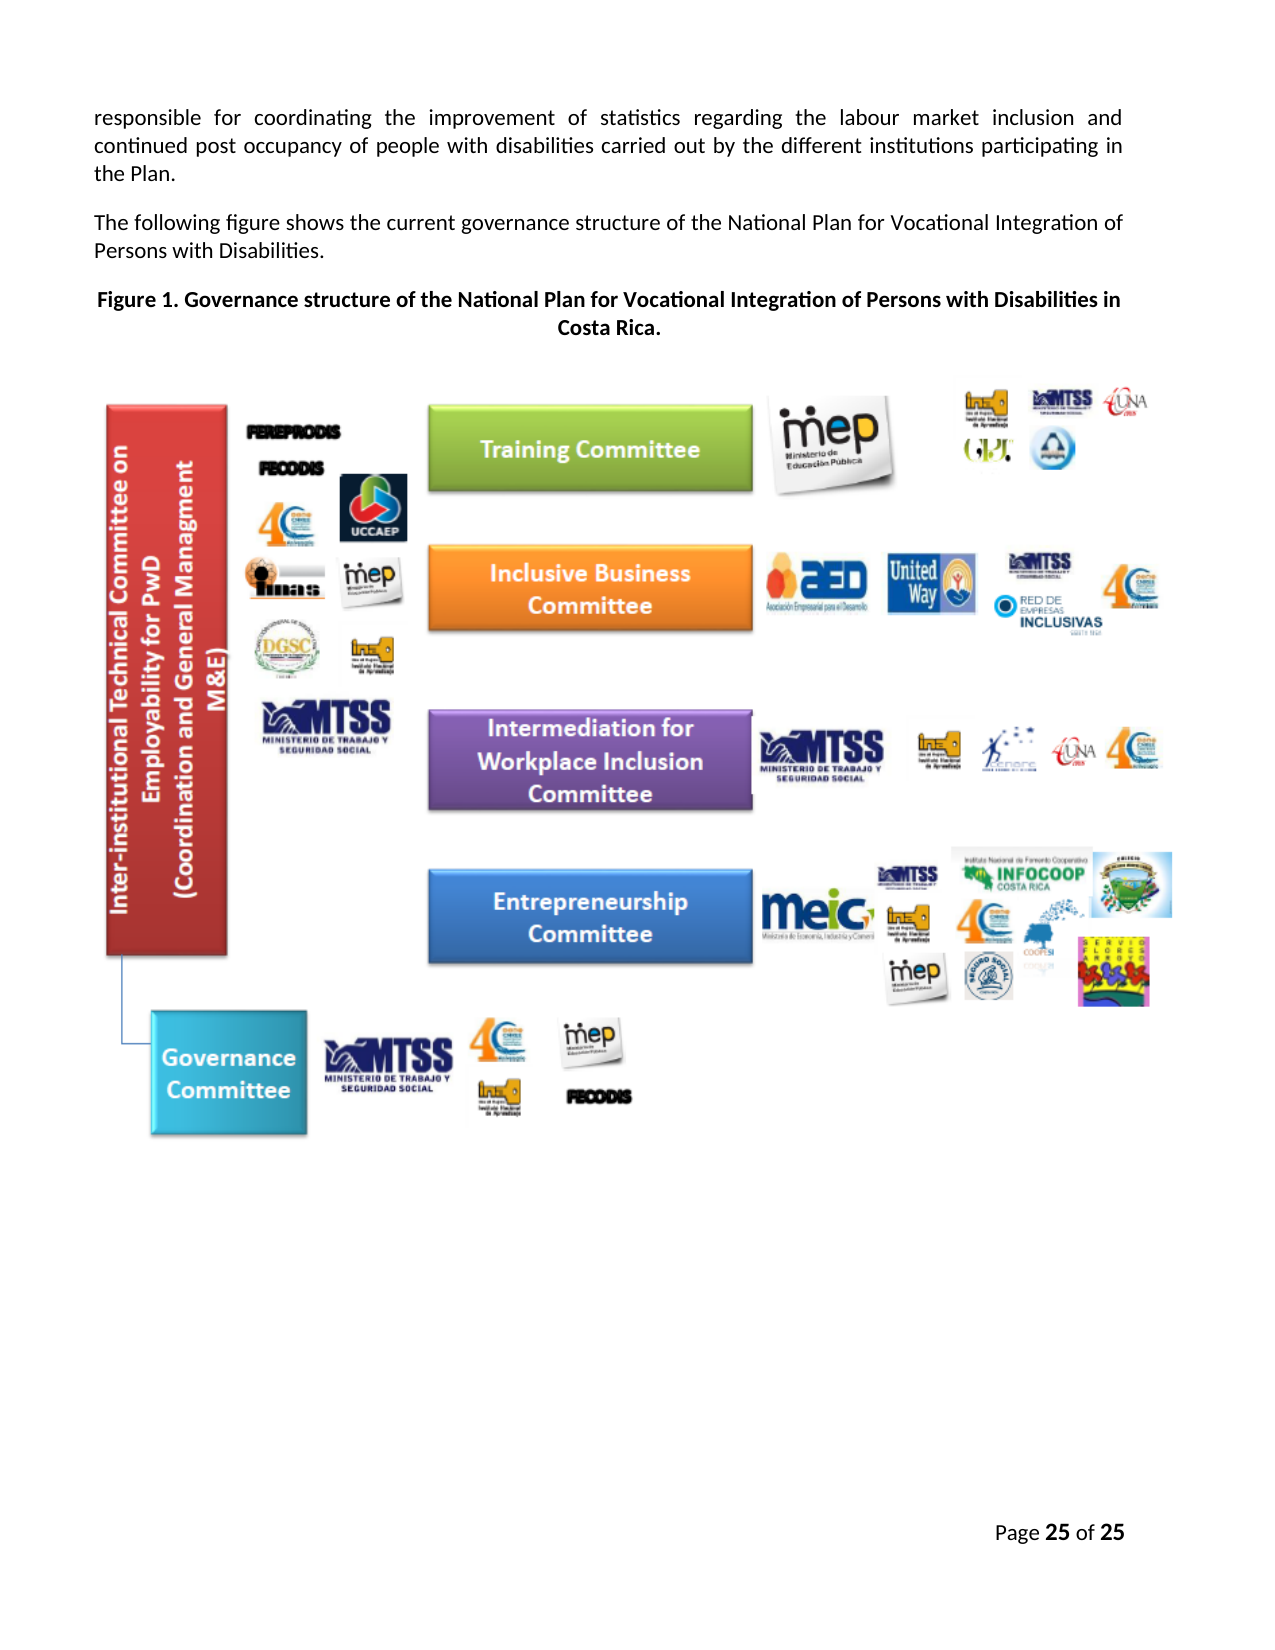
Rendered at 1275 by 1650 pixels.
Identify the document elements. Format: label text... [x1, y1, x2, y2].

text The following figure shows the current governance structure of the National Plan for Vocational Integration of Persons with Disabilities. [94, 208, 1125, 264]
text Figure 1. Governance structure of the National Plan for Vocational Integration of Persons with Disabilities in Costa Rica. [94, 285, 1125, 341]
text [94, 103, 1125, 187]
